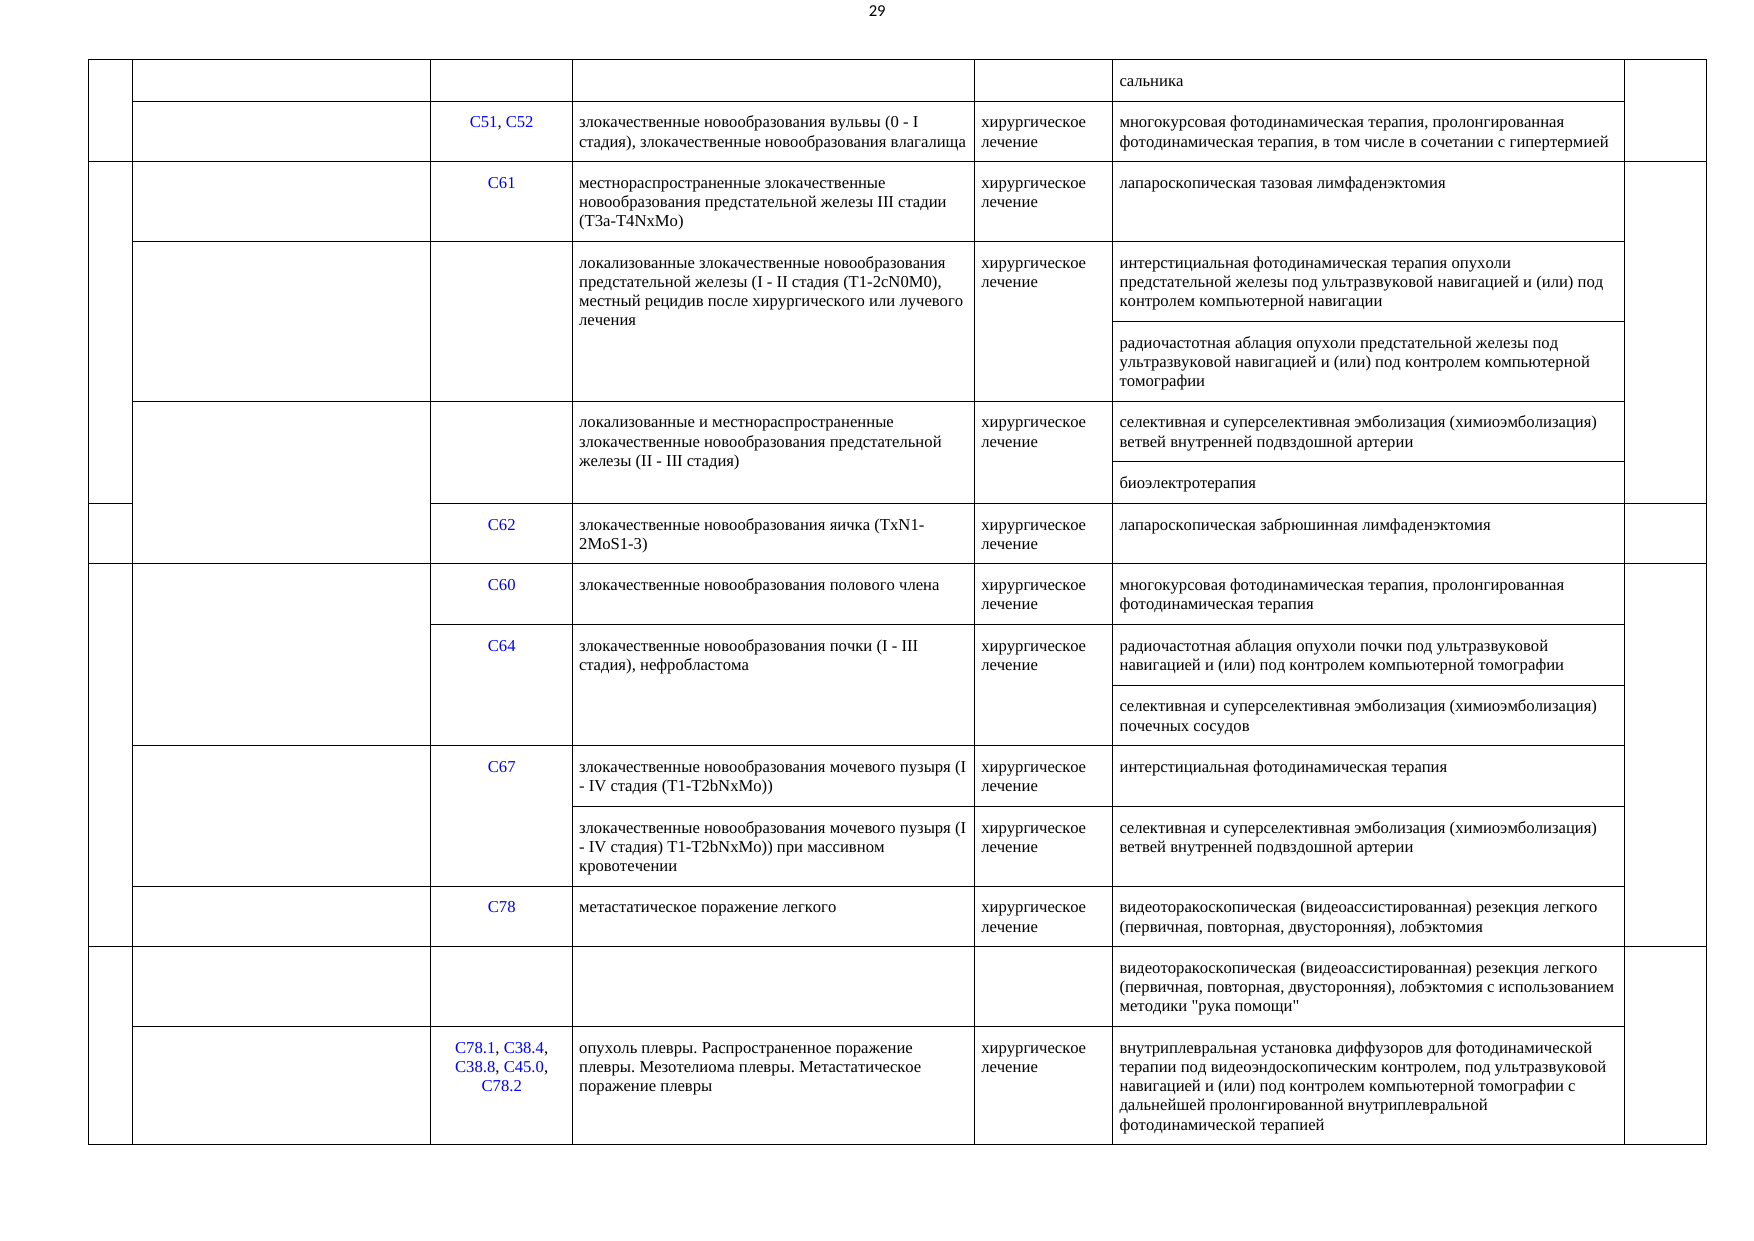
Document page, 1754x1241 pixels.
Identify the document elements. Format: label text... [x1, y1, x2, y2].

table_cell C51, C52 [431, 102, 572, 161]
table_cell злокачественные новообразования яичка (TxN1-2MoS1-3) [573, 504, 974, 563]
table_cell C78.1, C38.4, C38.8, C45.0, C78.2 [431, 1027, 572, 1144]
table_cell хирургическое лечение [975, 564, 1112, 624]
table_cell хирургическое лечение [975, 402, 1112, 503]
table_cell [1625, 947, 1706, 1144]
table_cell метастатическое поражение легкого [573, 887, 974, 946]
table_cell [89, 504, 132, 563]
table_cell хирургическое лечение [975, 162, 1112, 241]
table_cell [133, 947, 430, 1026]
table_cell [975, 60, 1112, 101]
table_cell хирургическое лечение [975, 1027, 1112, 1144]
table_cell [89, 947, 132, 1144]
table_cell селективная и суперселективная эмболизация (химиоэмболизация) ветвей внутренней подвздошной артерии [1113, 402, 1624, 461]
table_cell хирургическое лечение [975, 746, 1112, 806]
table_cell злокачественные новообразования почки (I - III стадия), нефробластома [573, 625, 974, 745]
table_cell злокачественные новообразования мочевого пузыря (I - IV стадия) T1-T2bNxMo)) при массивном кровотечении [573, 807, 974, 886]
table_cell видеоторакоскопическая (видеоассистированная) резекция легкого (первичная, повторная, двусторонняя), лобэктомия [1113, 887, 1624, 946]
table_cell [1113, 60, 1624, 101]
table_cell локализованные и местнораспространенные злокачественные новообразования предстательной железы (II - III стадия) [573, 402, 974, 503]
table_cell селективная и суперселективная эмболизация (химиоэмболизация) ветвей внутренней подвздошной артерии [1113, 807, 1624, 886]
table_cell C78 [431, 887, 572, 946]
table_cell злокачественные новообразования вульвы (0 - I стадия), злокачественные новообразования влагалища [573, 102, 974, 161]
table_cell лапароскопическая тазовая лимфаденэктомия [1113, 162, 1624, 241]
table_cell злокачественные новообразования мочевого пузыря (I - IV стадия (T1-T2bNxMo)) [573, 746, 974, 806]
table_cell [573, 60, 974, 101]
table_cell радиочастотная аблация опухоли почки под ультразвуковой навигацией и (или) под контролем компьютерной томографии [1113, 625, 1624, 684]
table_cell многокурсовая фотодинамическая терапия, пролонгированная фотодинамическая терапия [1113, 564, 1624, 624]
table_cell хирургическое лечение [975, 625, 1112, 745]
table_cell C64 [431, 625, 572, 745]
table_cell биоэлектротерапия [1113, 462, 1624, 503]
table_cell [1625, 162, 1706, 503]
table_cell [431, 242, 572, 401]
table_cell [133, 60, 430, 101]
table_cell [431, 402, 572, 503]
table_cell [133, 402, 430, 563]
table_cell радиочастотная аблация опухоли предстательной железы под ультразвуковой навигацией и (или) под контролем компьютерной томографии [1113, 322, 1624, 401]
table_cell многокурсовая фотодинамическая терапия, пролонгированная фотодинамическая терапия, в том числе в сочетании с гипертермией [1113, 102, 1624, 161]
table_cell хирургическое лечение [975, 102, 1112, 161]
table_cell [89, 564, 132, 946]
table_cell [133, 887, 430, 946]
table_cell [133, 242, 430, 401]
table_cell опухоль плевры. Распространенное поражение плевры. Мезотелиома плевры. Метастатическое поражение плевры [573, 1027, 974, 1144]
table_cell [573, 947, 974, 1026]
table_cell [431, 60, 572, 101]
table_cell местнораспространенные злокачественные новообразования предстательной железы III стадии (T3a-T4NxMo) [573, 162, 974, 241]
table_cell [133, 746, 430, 886]
table_cell хирургическое лечение [975, 242, 1112, 401]
table_cell C61 [431, 162, 572, 241]
table_cell внутриплевральная установка диффузоров для фотодинамической терапии под видеоэндоскопическим контролем, под ультразвуковой навигацией и (или) под контролем компьютерной томографии с дальнейшей пролонгированной внутриплевральной фотодинамической терапией [1113, 1027, 1624, 1144]
table_cell [89, 162, 132, 503]
table_cell C62 [431, 504, 572, 563]
table_cell хирургическое лечение [975, 504, 1112, 563]
table_cell [1625, 564, 1706, 946]
table_cell интерстициальная фотодинамическая терапия опухоли предстательной железы под ультразвуковой навигацией и (или) под контролем компьютерной навигации [1113, 242, 1624, 321]
table_cell [133, 564, 430, 745]
table_cell хирургическое лечение [975, 887, 1112, 946]
table_cell [133, 162, 430, 241]
table_cell C67 [431, 746, 572, 886]
table_cell [133, 1027, 430, 1144]
table_cell [1625, 504, 1706, 563]
table_cell локализованные злокачественные новообразования предстательной железы (I - II стадия (T1-2cN0M0), местный рецидив после хирургического или лучевого лечения [573, 242, 974, 401]
table_cell хирургическое лечение [975, 807, 1112, 886]
table_cell [431, 947, 572, 1026]
table_cell злокачественные новообразования полового члена [573, 564, 974, 624]
table_cell интерстициальная фотодинамическая терапия [1113, 746, 1624, 806]
table_cell [133, 102, 430, 161]
table_cell [975, 947, 1112, 1026]
table_cell видеоторакоскопическая (видеоассистированная) резекция легкого (первичная, повторная, двусторонняя), лобэктомия с использованием методики "рука помощи" [1113, 947, 1624, 1026]
table_cell селективная и суперселективная эмболизация (химиоэмболизация) почечных сосудов [1113, 686, 1624, 745]
table_cell лапароскопическая забрюшинная лимфаденэктомия [1113, 504, 1624, 563]
table_cell C60 [431, 564, 572, 624]
